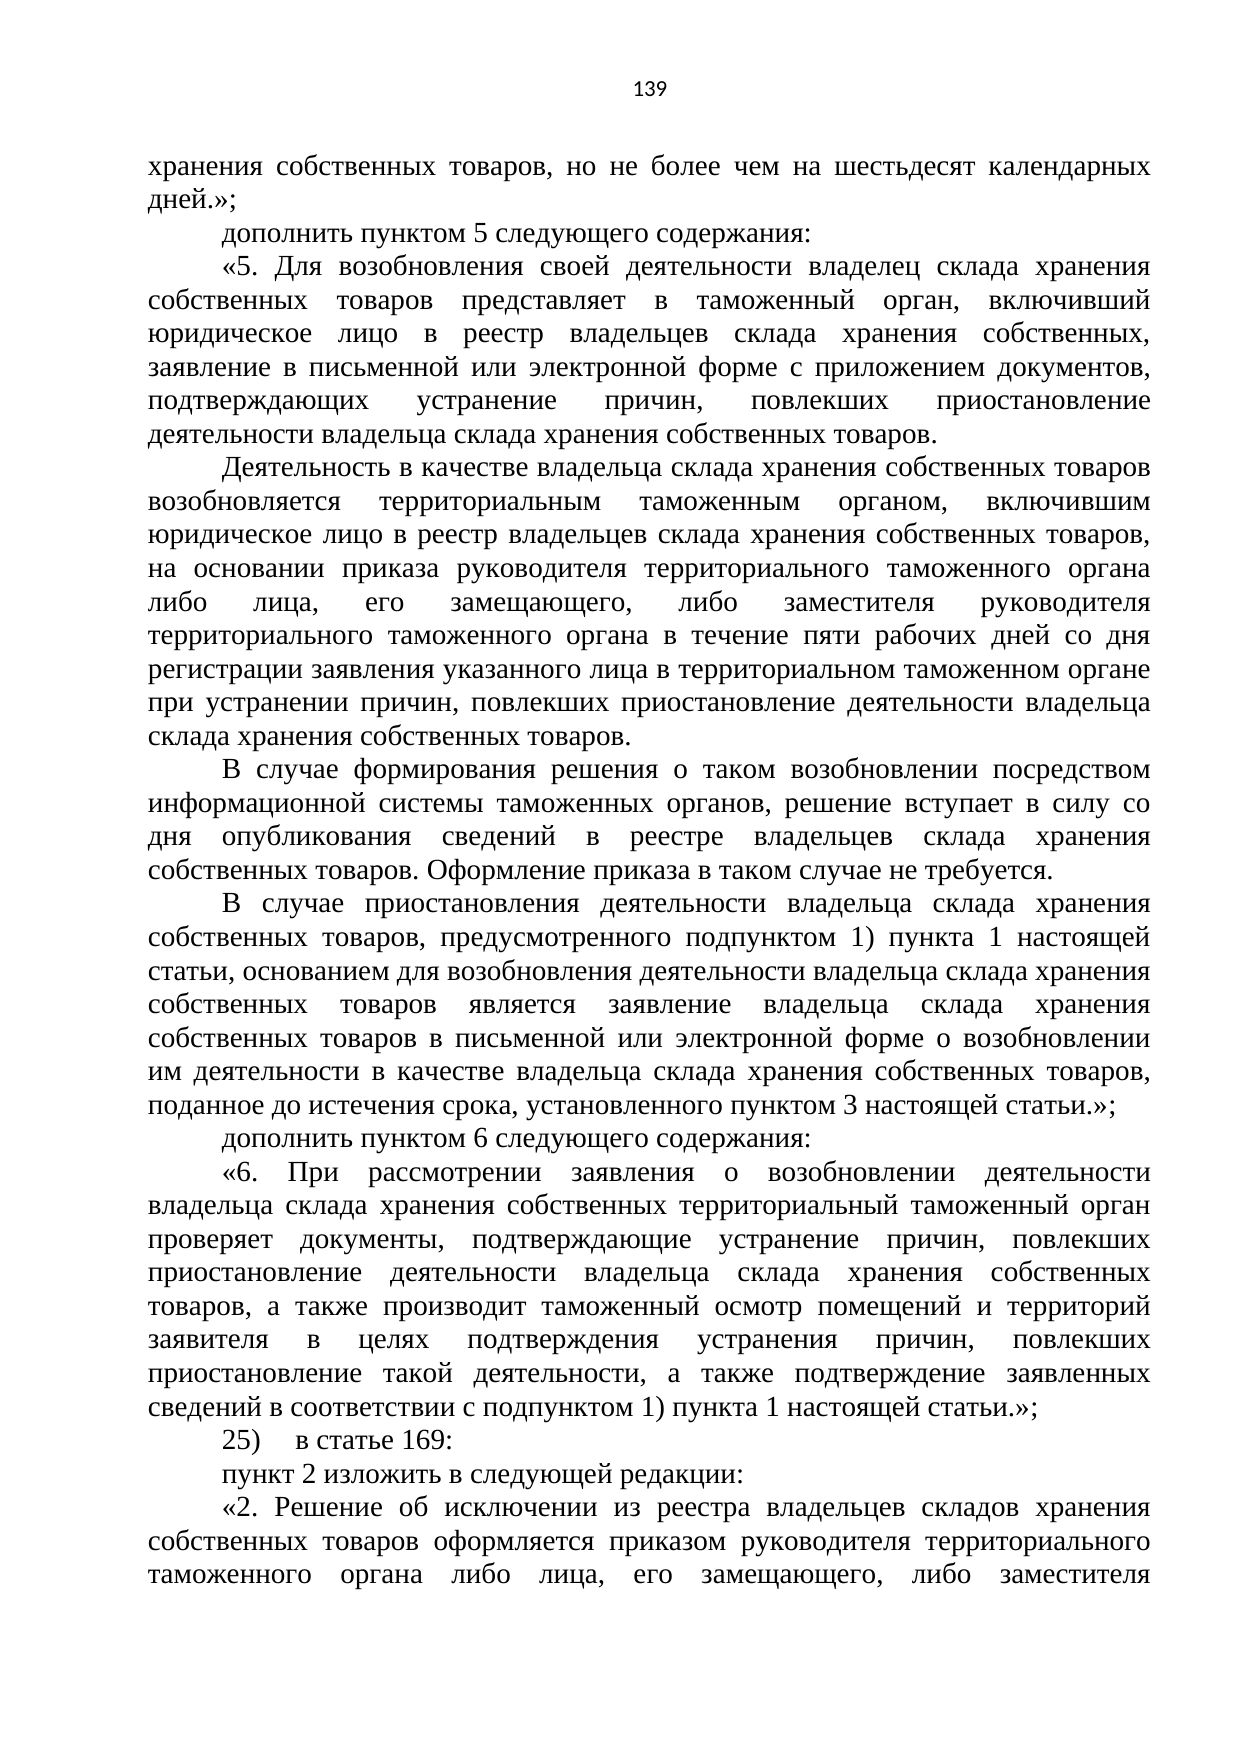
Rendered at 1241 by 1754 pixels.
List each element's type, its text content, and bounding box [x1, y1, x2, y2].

list в статье 169: [148, 1422, 1152, 1456]
text «6. При рассмотрении заявления о возобновлении деятельности владельца склада хранения собственных территориальный таможенный орган проверяет документы, подтверждающие устранение причин, повлекших приостановление деятельности владельца склада хранения собственных товаров, а также производит таможенный осмотр помещений и территорий заявителя в целях подтверждения устранения причин, повлекших приостановление такой деятельности, а также подтверждение заявленных сведений в соответствии с подпунктом 1) пункта 1 настоящей статьи.»; [148, 1154, 1152, 1422]
text В случае формирования решения о таком возобновлении посредством информационной системы таможенных органов, решение вступает в силу со дня опубликования сведений в реестре владельцев склада хранения собственных товаров. Оформление приказа в таком случае не требуется. [148, 751, 1152, 886]
text «5. Для возобновления своей деятельности владелец склада хранения собственных товаров представляет в таможенный орган, включивший юридическое лицо в реестр владельцев склада хранения собственных, заявление в письменной или электронной форме с приложением документов, подтверждающих устранение причин, повлекших приостановление деятельности владельца склада хранения собственных товаров. [148, 248, 1152, 449]
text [148, 148, 1152, 215]
text дополнить пунктом 6 следующего содержания: [148, 1120, 1152, 1154]
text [148, 1489, 1152, 1590]
text В случае приостановления деятельности владельца склада хранения собственных товаров, предусмотренного подпунктом 1) пункта 1 настоящей статьи, основанием для возобновления деятельности владельца склада хранения собственных товаров является заявление владельца склада хранения собственных товаров в письменной или электронной форме о возобновлении им деятельности в качестве владельца склада хранения собственных товаров, поданное до истечения срока, установленного пунктом 3 настоящей статьи.»; [148, 886, 1152, 1120]
text пункт 2 изложить в следующей редакции: [148, 1456, 1152, 1489]
text Деятельность в качестве владельца склада хранения собственных товаров возобновляется территориальным таможенным органом, включившим юридическое лицо в реестр владельцев склада хранения собственных товаров, на основании приказа руководителя территориального таможенного органа либо лица, его замещающего, либо заместителя руководителя территориального таможенного органа в течение пяти рабочих дней со дня регистрации заявления указанного лица в территориальном таможенном органе при устранении причин, повлекших приостановление деятельности владельца склада хранения собственных товаров. [148, 449, 1152, 751]
text дополнить пунктом 5 следующего содержания: [148, 215, 1152, 248]
